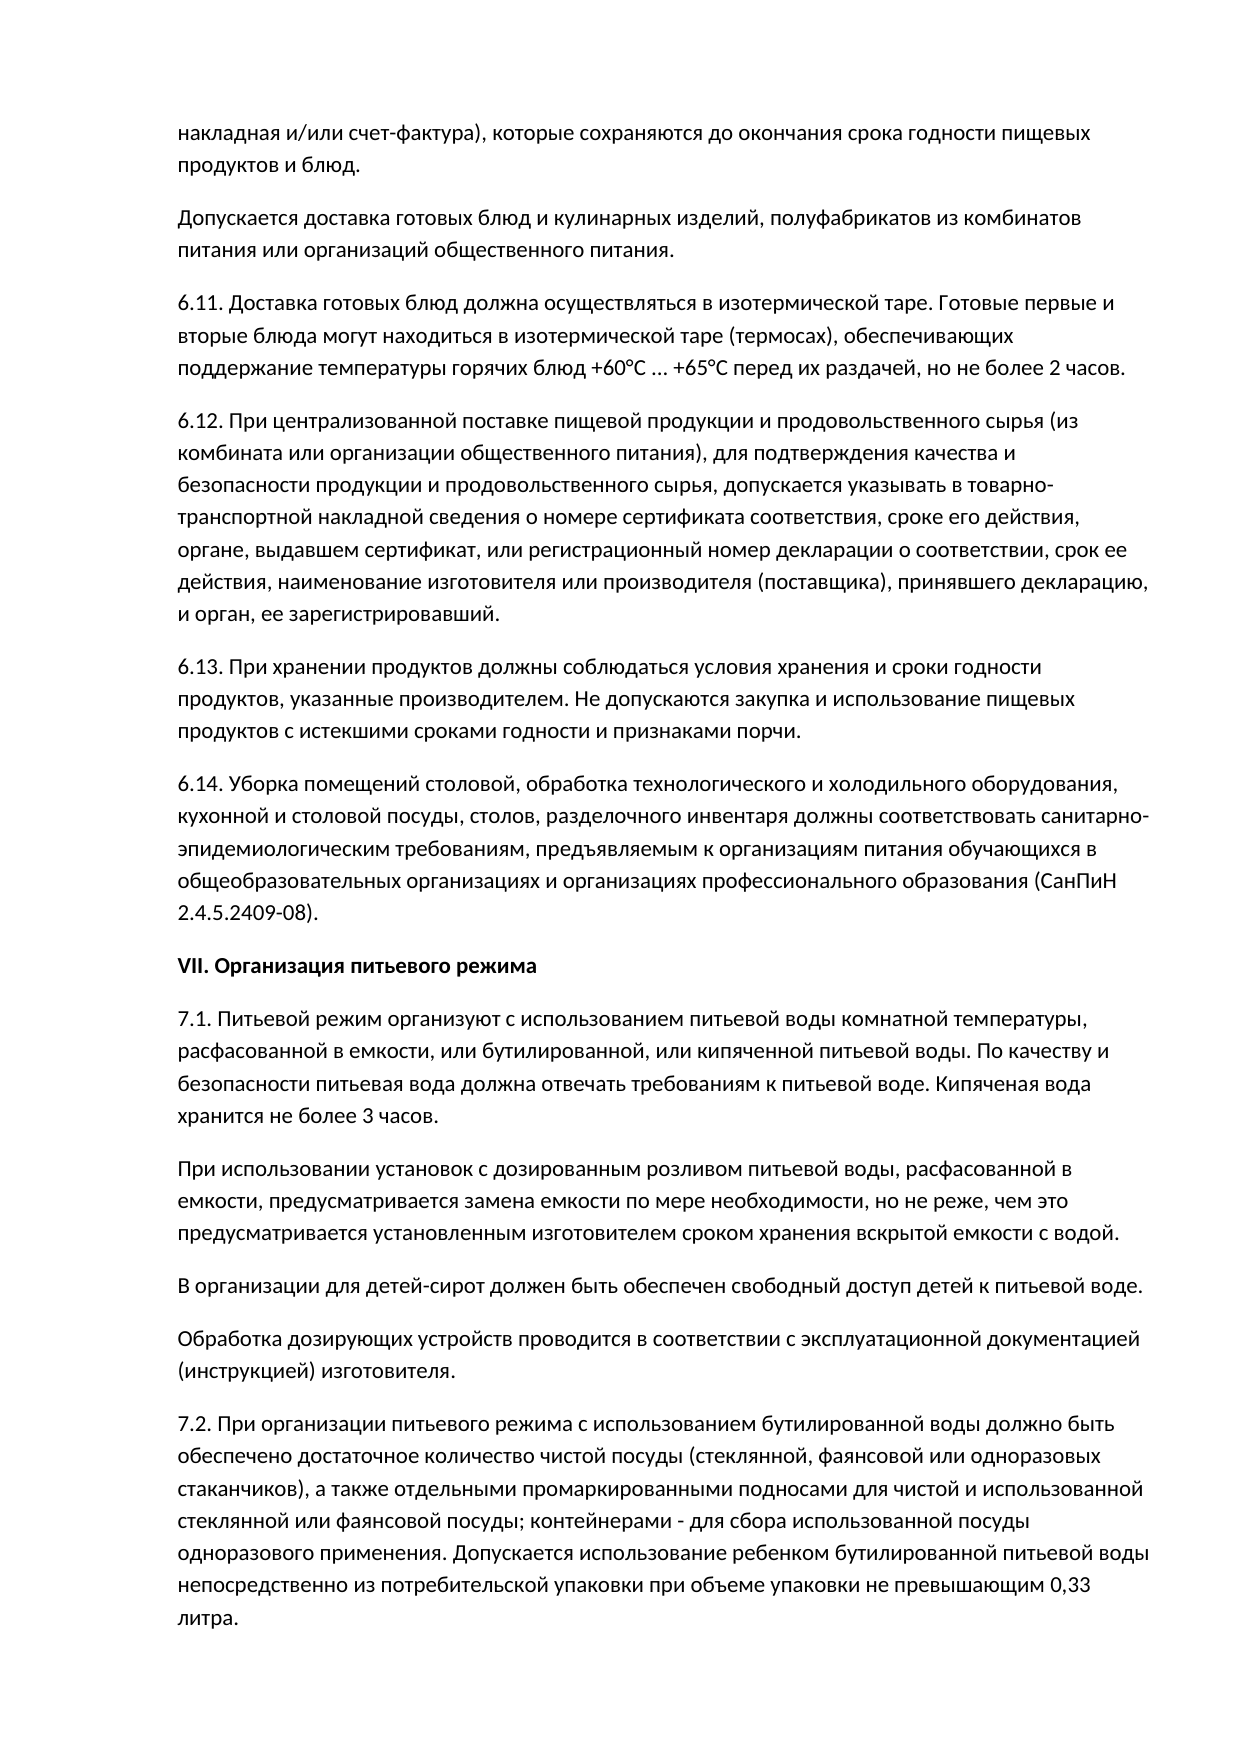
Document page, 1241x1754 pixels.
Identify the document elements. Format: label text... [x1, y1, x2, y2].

text В организации для детей-сирот должен быть обеспечен свободный доступ детей к питьевой воде. [177, 1271, 1152, 1299]
text 6.12. При централизованной поставке пищевой продукции и продовольственного сырья (из комбината или организации общественного питания), для подтверждения качества и безопасности продукции и продовольственного сырья, допускается указывать в товарно-транспортной накладной сведения о номере сертификата соответствия, сроке его действия, органе, выдавшем сертификат, или регистрационный номер декларации о соответствии, срок ее действия, наименование изготовителя или производителя (поставщика), принявшего декларацию, и орган, ее зарегистрировавший. [177, 406, 1152, 627]
text 7.2. При организации питьевого режима с использованием бутилированной воды должно быть обеспечено достаточное количество чистой посуды (стеклянной, фаянсовой или одноразовых стаканчиков), а также отдельными промаркированными подносами для чистой и использованной стеклянной или фаянсовой посуды; контейнерами - для сбора использованной посуды одноразового применения. Допускается использование ребенком бутилированной питьевой воды непосредственно из потребительской упаковки при объеме упаковки не превышающим 0,33 литра. [177, 1409, 1152, 1631]
text 6.13. При хранении продуктов должны соблюдаться условия хранения и сроки годности продуктов, указанные производителем. Не допускаются закупка и использование пищевых продуктов с истекшими сроками годности и признаками порчи. [177, 652, 1152, 744]
text Допускается доставка готовых блюд и кулинарных изделий, полуфабрикатов из комбинатов питания или организаций общественного питания. [177, 203, 1152, 263]
text 6.11. Доставка готовых блюд должна осуществляться в изотермической таре. Готовые первые и вторые блюда могут находиться в изотермической таре (термосах), обеспечивающих поддержание температуры горячих блюд +60°С ... +65°С перед их раздачей, но не более 2 часов. [177, 288, 1152, 381]
text 6.14. Уборка помещений столовой, обработка технологического и холодильного оборудования, кухонной и столовой посуды, столов, разделочного инвентаря должны соответствовать санитарно-эпидемиологическим требованиям, предъявляемым к организациям питания обучающихся в общеобразовательных организациях и организациях профессионального образования (СанПиН 2.4.5.2409-08). [177, 769, 1152, 926]
text 7.1. Питьевой режим организуют с использованием питьевой воды комнатной температуры, расфасованной в емкости, или бутилированной, или кипяченной питьевой воды. По качеству и безопасности питьевая вода должна отвечать требованиям к питьевой воде. Кипяченая вода хранится не более 3 часов. [177, 1004, 1152, 1129]
text Обработка дозирующих устройств проводится в соответствии с эксплуатационной документацией (инструкцией) изготовителя. [177, 1324, 1152, 1384]
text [177, 118, 1152, 178]
text VII. Организация питьевого режима [177, 951, 1152, 979]
text При использовании установок с дозированным розливом питьевой воды, расфасованной в емкости, предусматривается замена емкости по мере необходимости, но не реже, чем это предусматривается установленным изготовителем сроком хранения вскрытой емкости с водой. [177, 1154, 1152, 1246]
